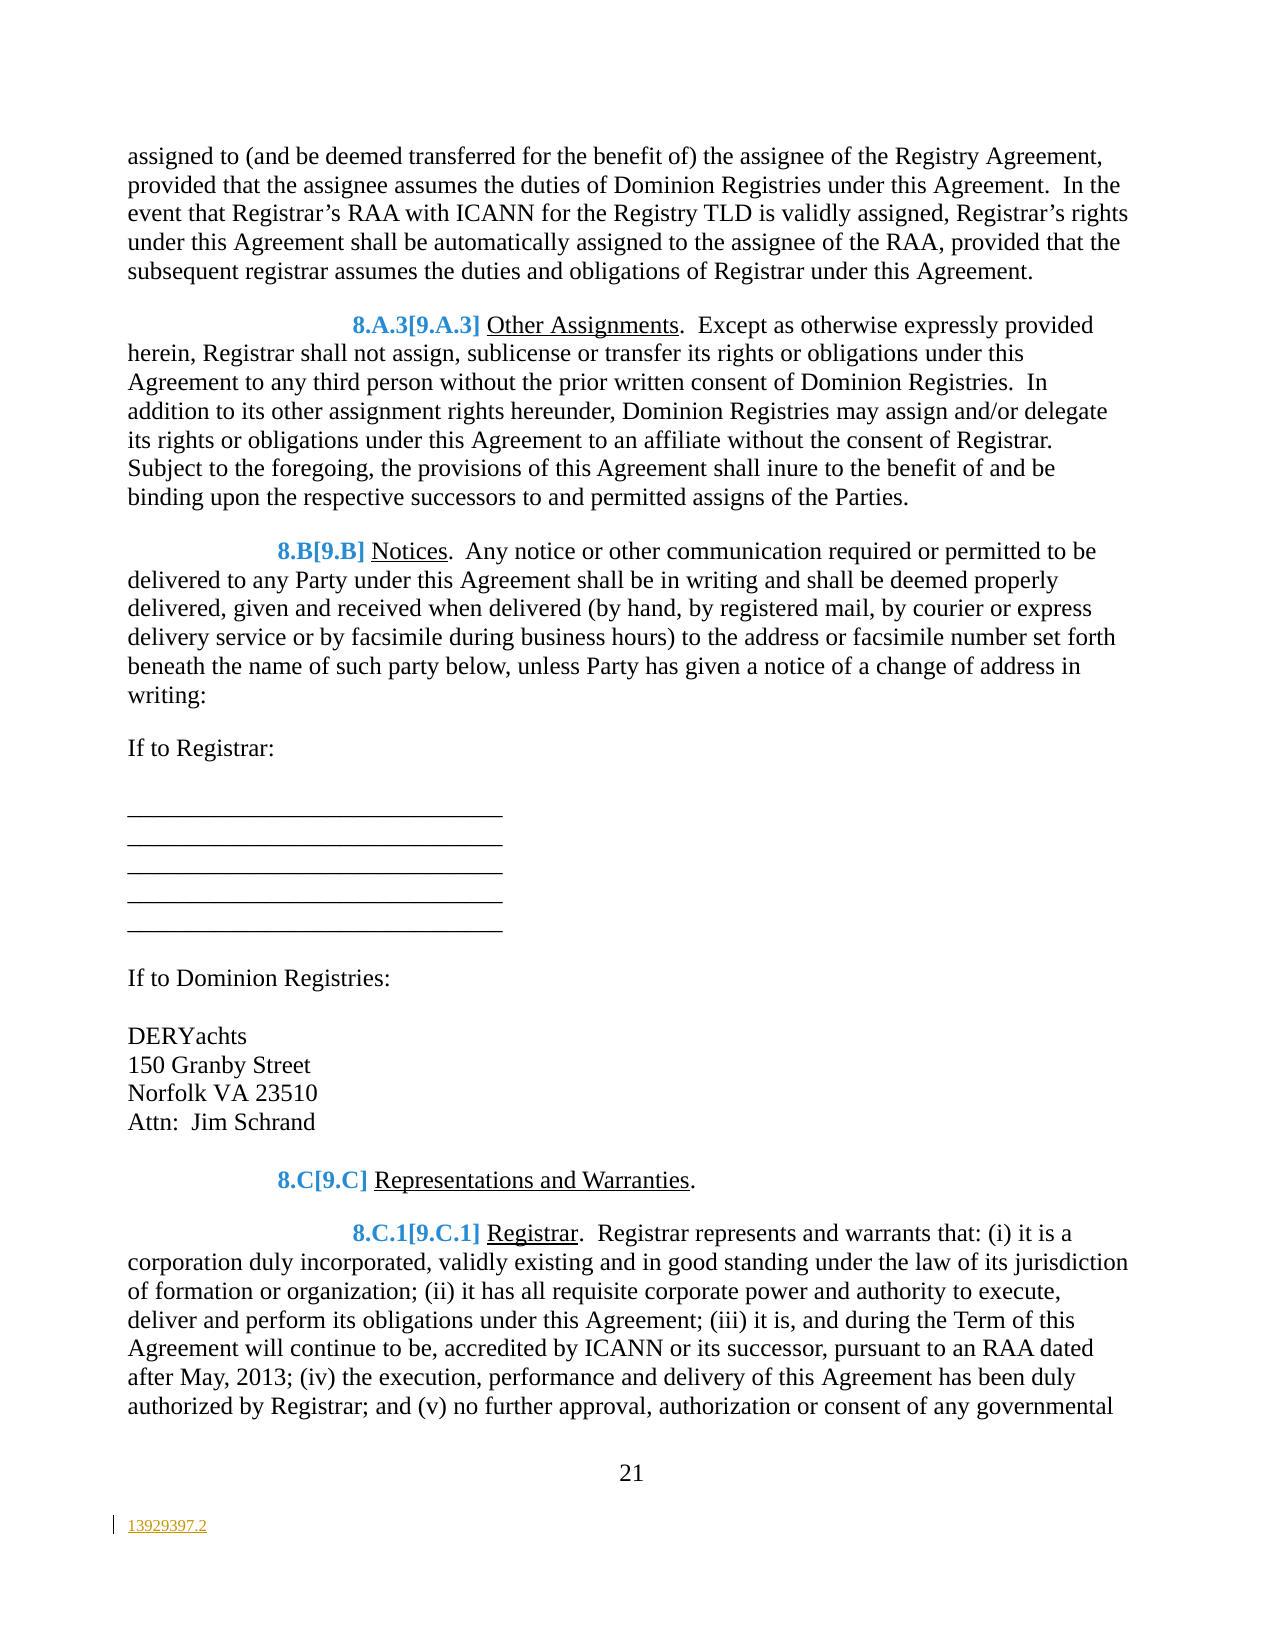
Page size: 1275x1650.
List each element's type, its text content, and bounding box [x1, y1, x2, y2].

text Attn: Jim Schrand [127, 1107, 514, 1136]
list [127, 141, 1136, 285]
text ______________________________ [127, 820, 514, 848]
list Notices. Any notice or other communication required or permitted to be delivered to any Party under this Agreement shall be in writing and shall be deemed properly delivered, given and received when delivered (by hand, by registered mail, by courier or express delivery service or by facsimile during business hours) to the address or facsimile number set forth beneath the name of such party below, unless Party has given a notice of a change of address in writing: [127, 536, 1136, 708]
list Other Assignments. Except as otherwise expressly provided herein, Registrar shall not assign, sublicense or transfer its rights or obligations under this Agreement to any third person without the prior written consent of Dominion Registries. In addition to its other assignment rights hereunder, Dominion Registries may assign and/or delegate its rights or obligations under this Agreement to an affiliate without the consent of Registrar. Subject to the foregoing, the provisions of this Agreement shall inure to the benefit of and be binding upon the respective successors to and permitted assigns of the Parties. [127, 310, 1136, 511]
text If to Registrar: [127, 733, 514, 762]
text 150 Granby Street [127, 1050, 514, 1078]
text ______________________________ [127, 906, 514, 935]
text DERYachts [127, 1021, 514, 1050]
text ______________________________ [127, 762, 514, 820]
text ______________________________ [127, 877, 514, 906]
text If to Dominion Registries: [127, 963, 514, 992]
text Norfolk VA 23510 [127, 1078, 514, 1107]
list Representations and Warranties. [127, 1165, 1136, 1193]
text ______________________________ [127, 848, 514, 877]
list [127, 1218, 1136, 1420]
